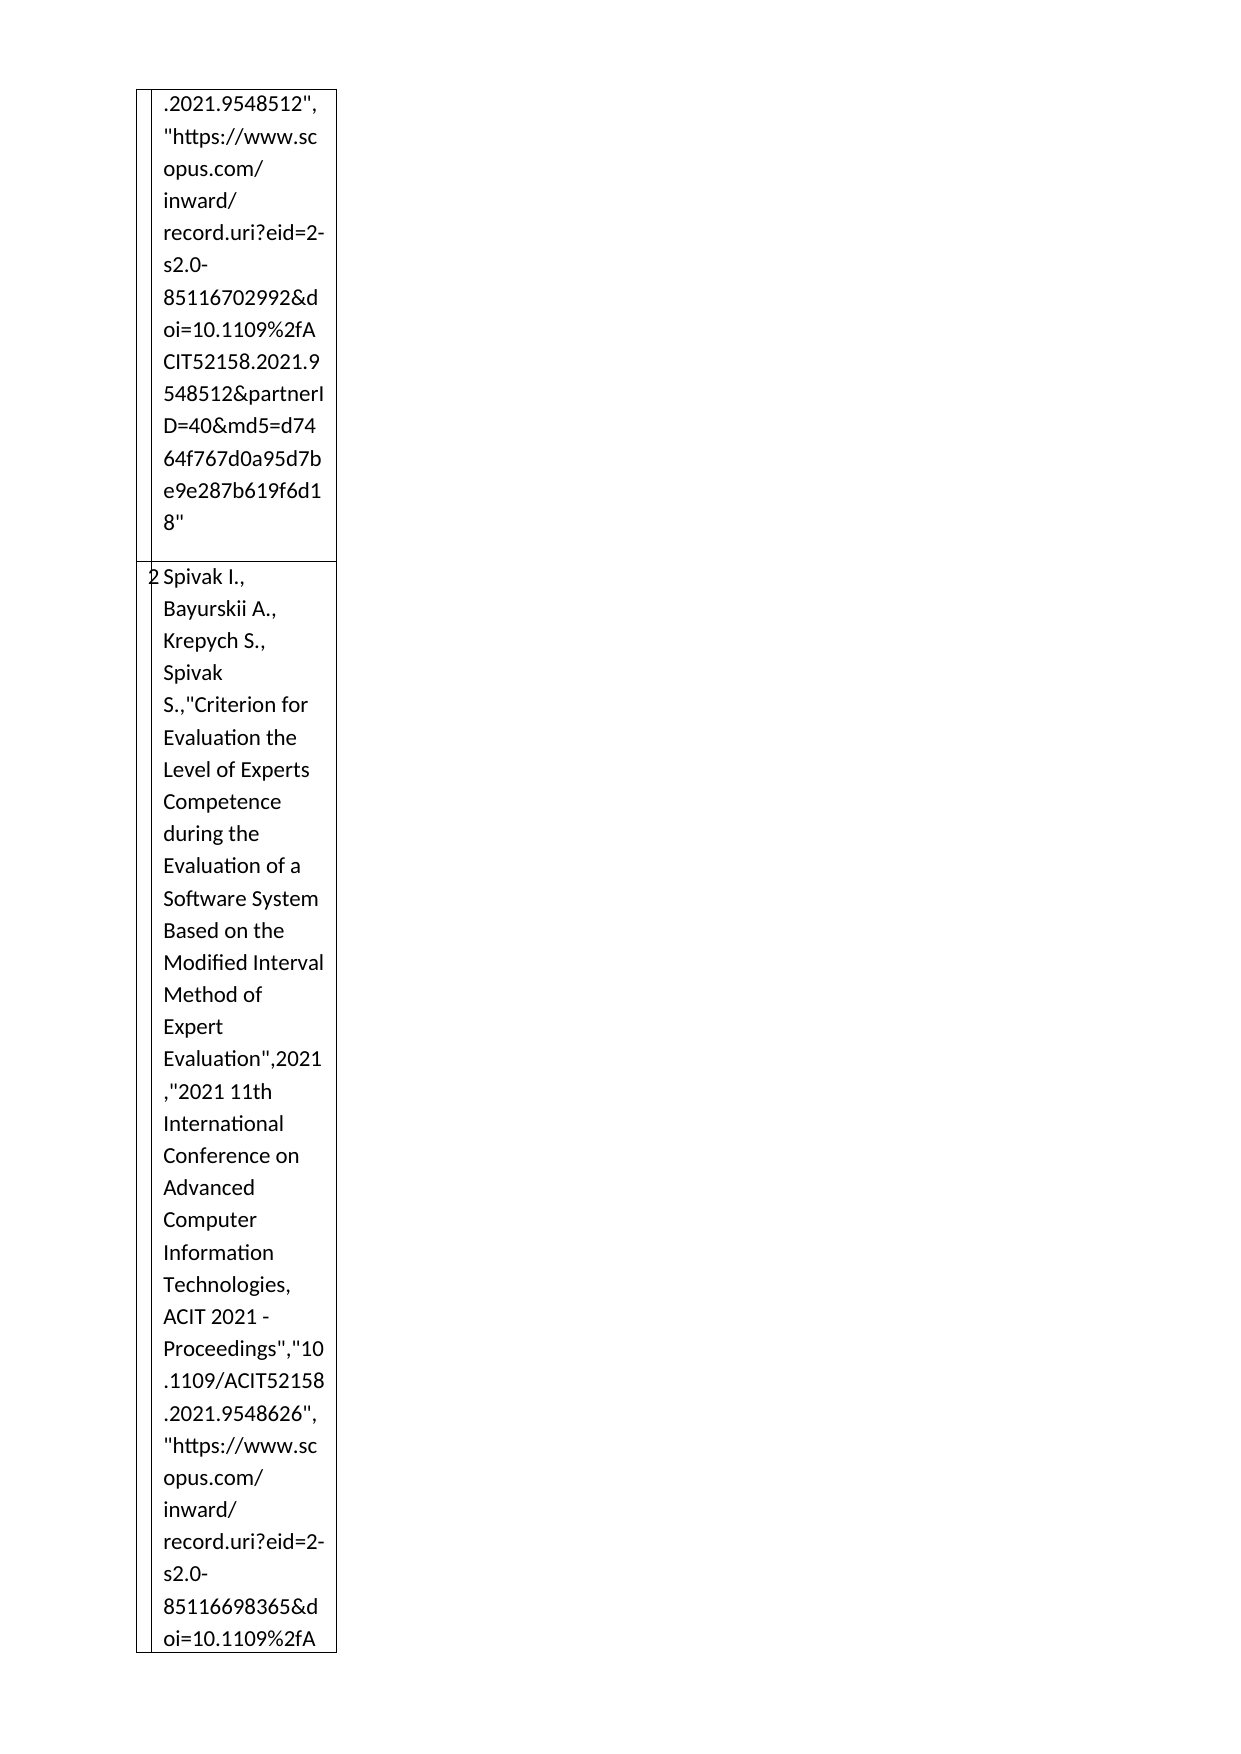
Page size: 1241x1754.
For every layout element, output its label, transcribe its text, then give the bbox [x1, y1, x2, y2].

table_cell 22 [137, 562, 151, 1652]
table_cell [152, 90, 336, 561]
table_cell 21 [137, 90, 151, 561]
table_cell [152, 562, 336, 1652]
